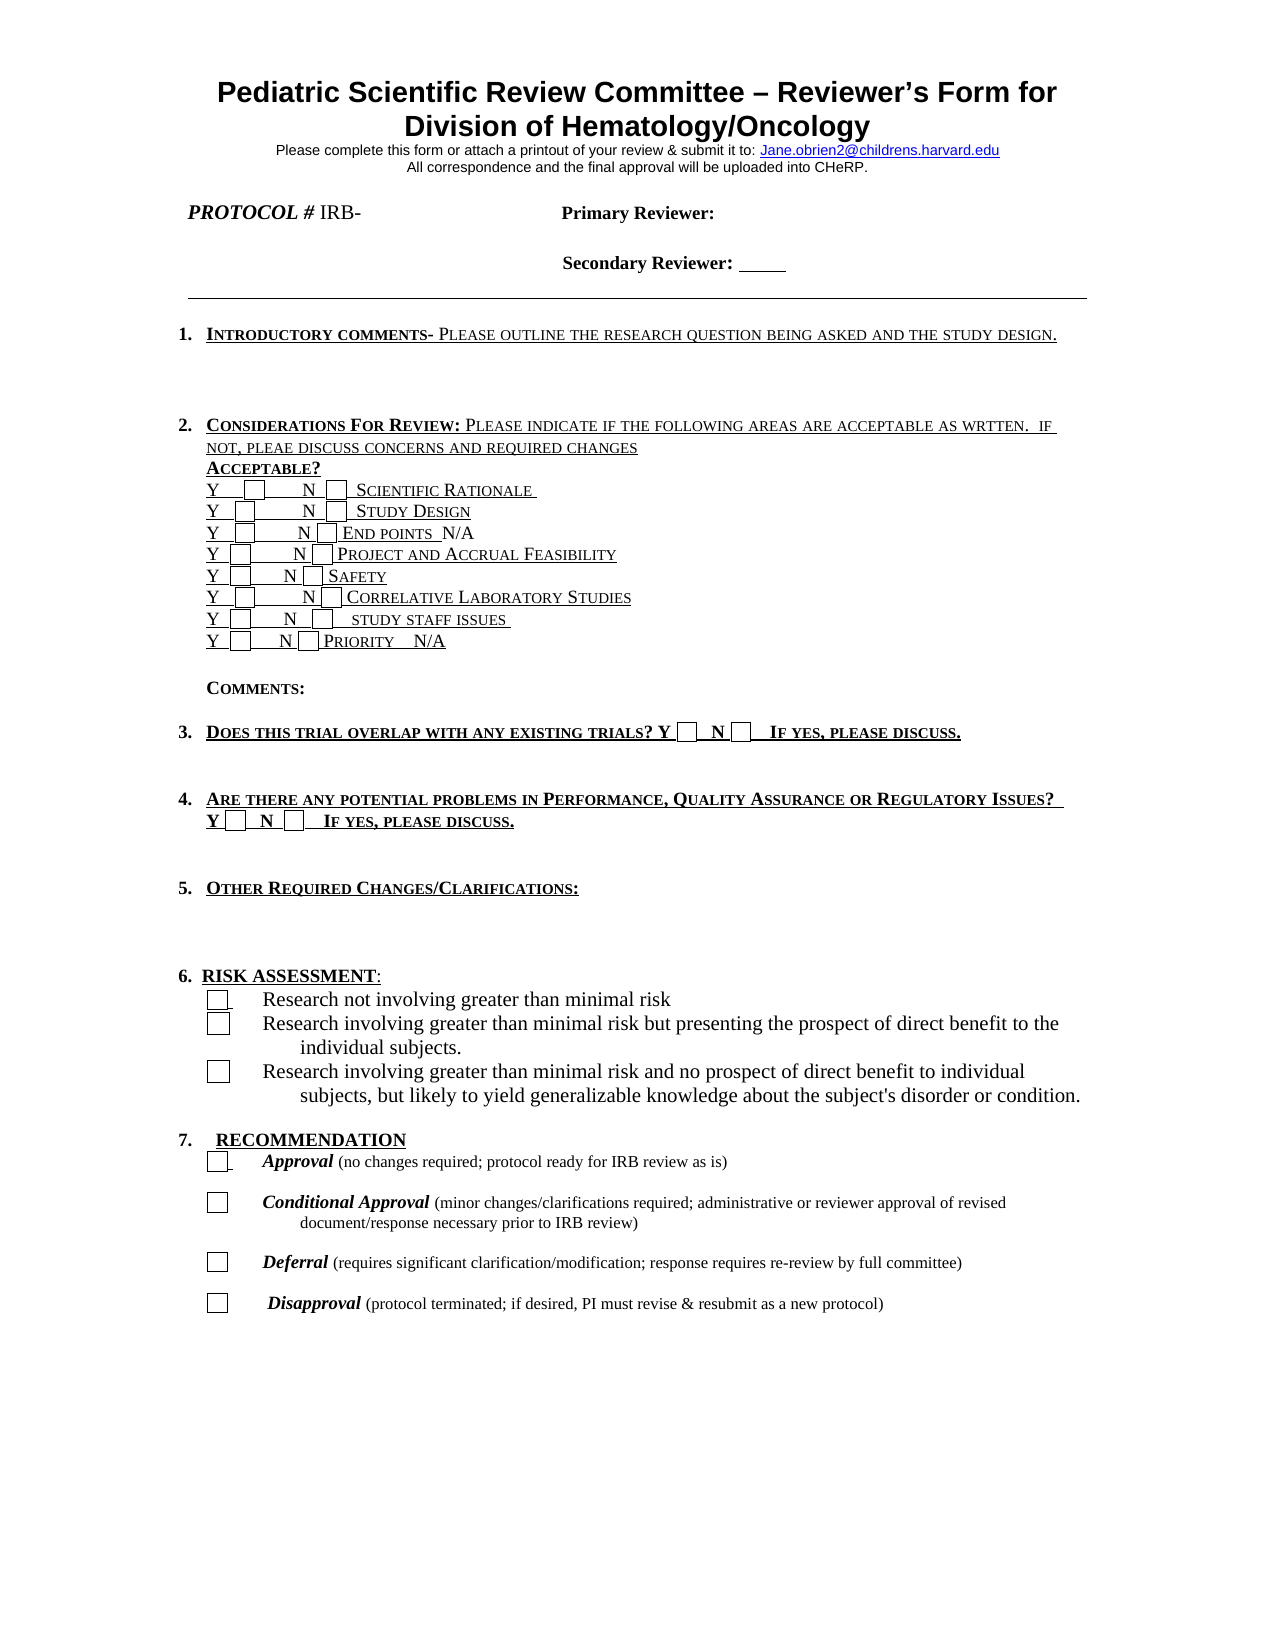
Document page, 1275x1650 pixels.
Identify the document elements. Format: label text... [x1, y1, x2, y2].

subtitle Y N Safety [206, 565, 1087, 586]
text Research not involving greater than minimal risk [206, 987, 1087, 1011]
text Approval (no changes required; protocol ready for IRB review as is) [187, 1150, 1087, 1172]
text Y N Study Design [206, 500, 1087, 522]
list Considerations For Review: Please indicate if the following areas are acceptable as wrtten. if not, pleae discuss concerns and required changes [178, 414, 1087, 457]
list Does this trial overlap with any existing trials? Y N If yes, please discuss. [178, 721, 1087, 742]
list Are there any potential problems in Performance, Quality Assurance or Regulatory Issues? [178, 788, 1087, 809]
text Y N study staff issues [206, 608, 1087, 629]
text Conditional Approval (minor changes/clarifications required; administrative or reviewer approval of revised document/response necessary prior to IRB review) [206, 1191, 1087, 1232]
text Comments: [141, 675, 1087, 699]
list Introductory comments- Please outline the research question being asked and the study design. [178, 323, 1087, 344]
text Y N Scientific Rationale [206, 479, 1087, 500]
text Secondary Reviewer: [187, 250, 1087, 274]
text Y N Priority N/A [206, 629, 1087, 651]
text Y N Correlative Laboratory Studies [206, 586, 1087, 608]
text Research involving greater than minimal risk but presenting the prospect of direct benefit to the individual subjects. [206, 1011, 1087, 1059]
text Deferral (requires significant clarification/modification; response requires re-review by full committee) [187, 1251, 1087, 1273]
list Other Required Changes/Clarifications: [178, 877, 1087, 898]
text Y N Project and Accrual Feasibility [206, 543, 1087, 565]
text 6. RISK ASSESSMENT: [178, 965, 1087, 987]
text Research involving greater than minimal risk and no prospect of direct benefit to individual subjects, but likely to yield generalizable knowledge about the subject's disorder or condition. [206, 1059, 1087, 1107]
text Y N If yes, please discuss. [206, 809, 1087, 831]
text PROTOCOL # IRB- Primary Reviewer: [187, 199, 1087, 224]
list RECOMMENDATION [178, 1129, 1087, 1150]
text Disapproval (protocol terminated; if desired, PI must revise & resubmit as a new protocol) [187, 1292, 1087, 1313]
text Y N End points N/A [206, 522, 1087, 543]
text Acceptable? [178, 457, 1087, 479]
